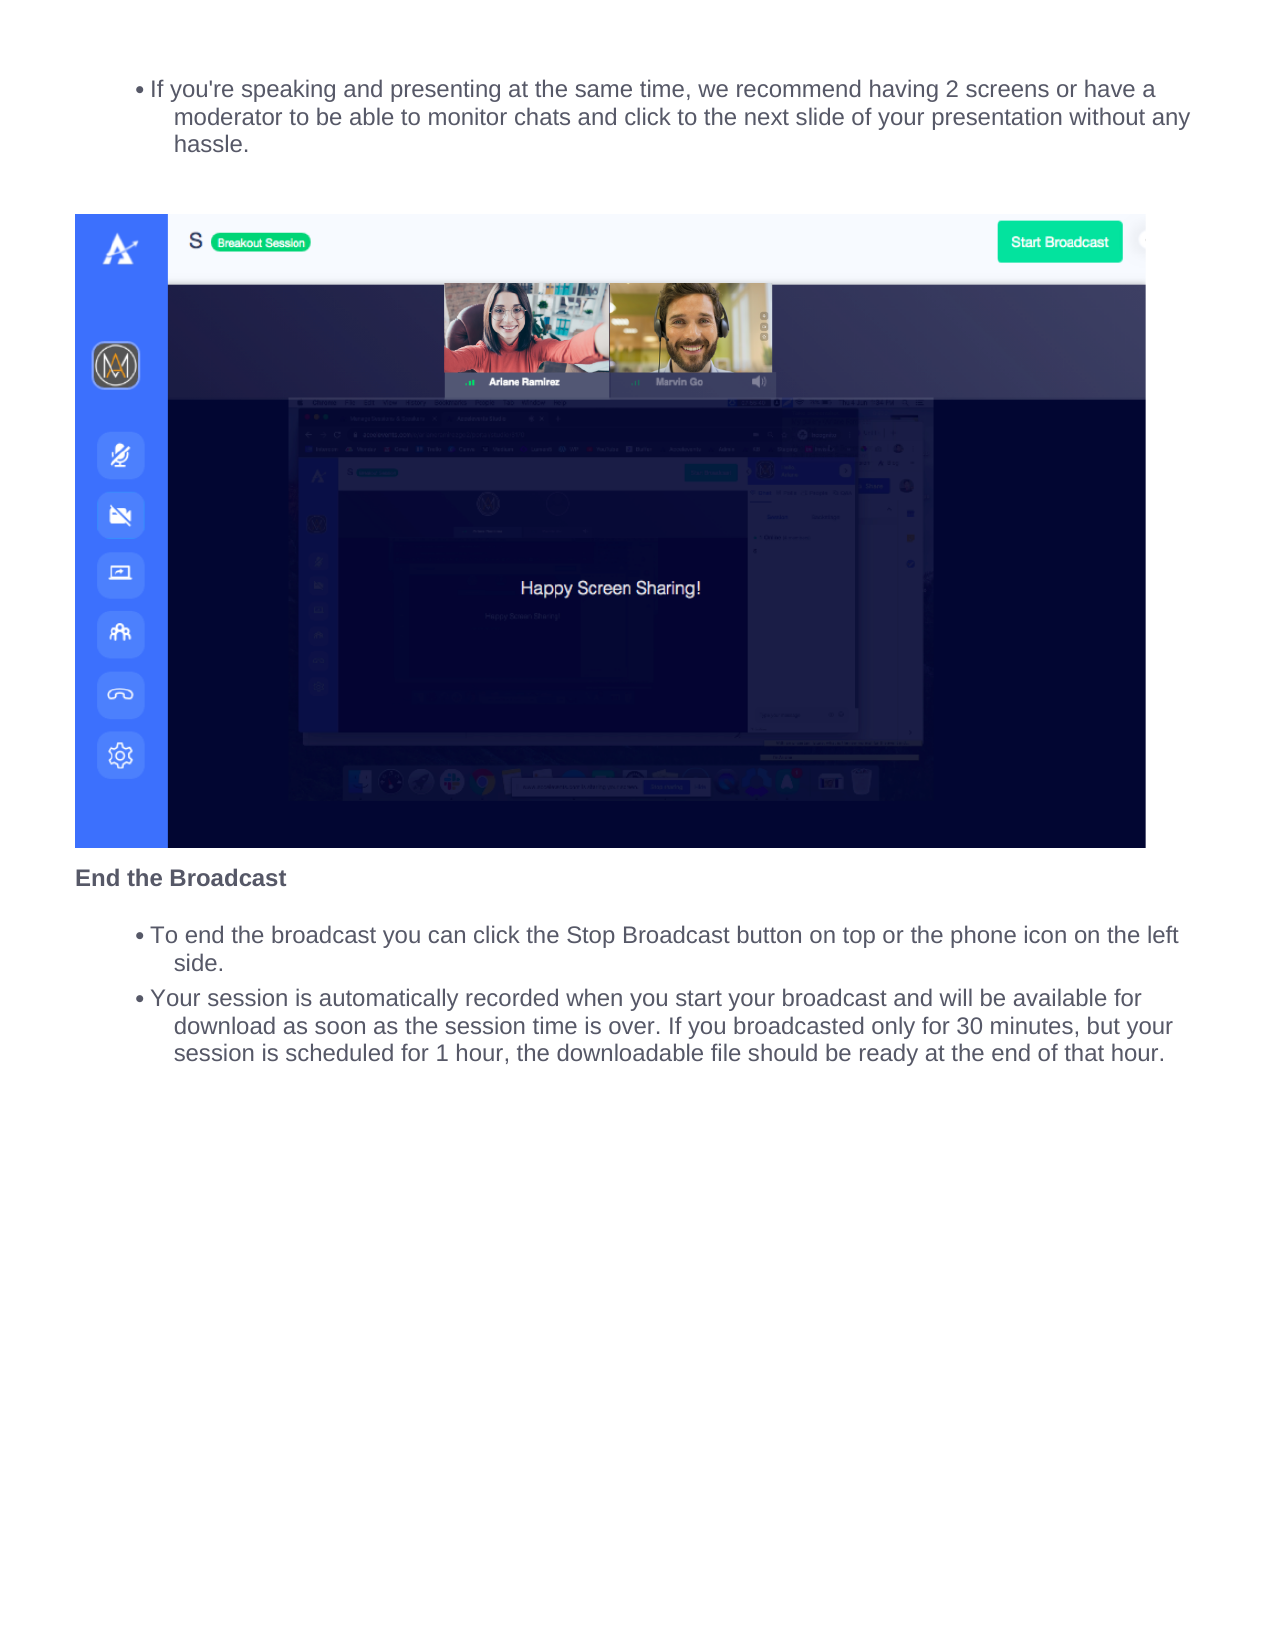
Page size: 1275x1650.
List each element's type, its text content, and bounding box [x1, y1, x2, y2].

list Your session is automatically recorded when you start your broadcast and will be available for download as soon as the session time is over. If you broadcasted only for 30 minutes, but your session is scheduled for 1 hour, the downloadable file should be ready at the end of that hour. [136, 984, 1200, 1067]
text End the Broadcast [75, 864, 1200, 892]
list To end the broadcast you can click the Stop Broadcast button on top or the phone icon on the left side. [136, 921, 1200, 976]
picture [75, 214, 1146, 848]
list If you're speaking and presenting at the same time, we recommend having 2 screens or have a moderator to be able to monitor chats and click to the next slide of your presentation without any hassle. [136, 75, 1200, 158]
